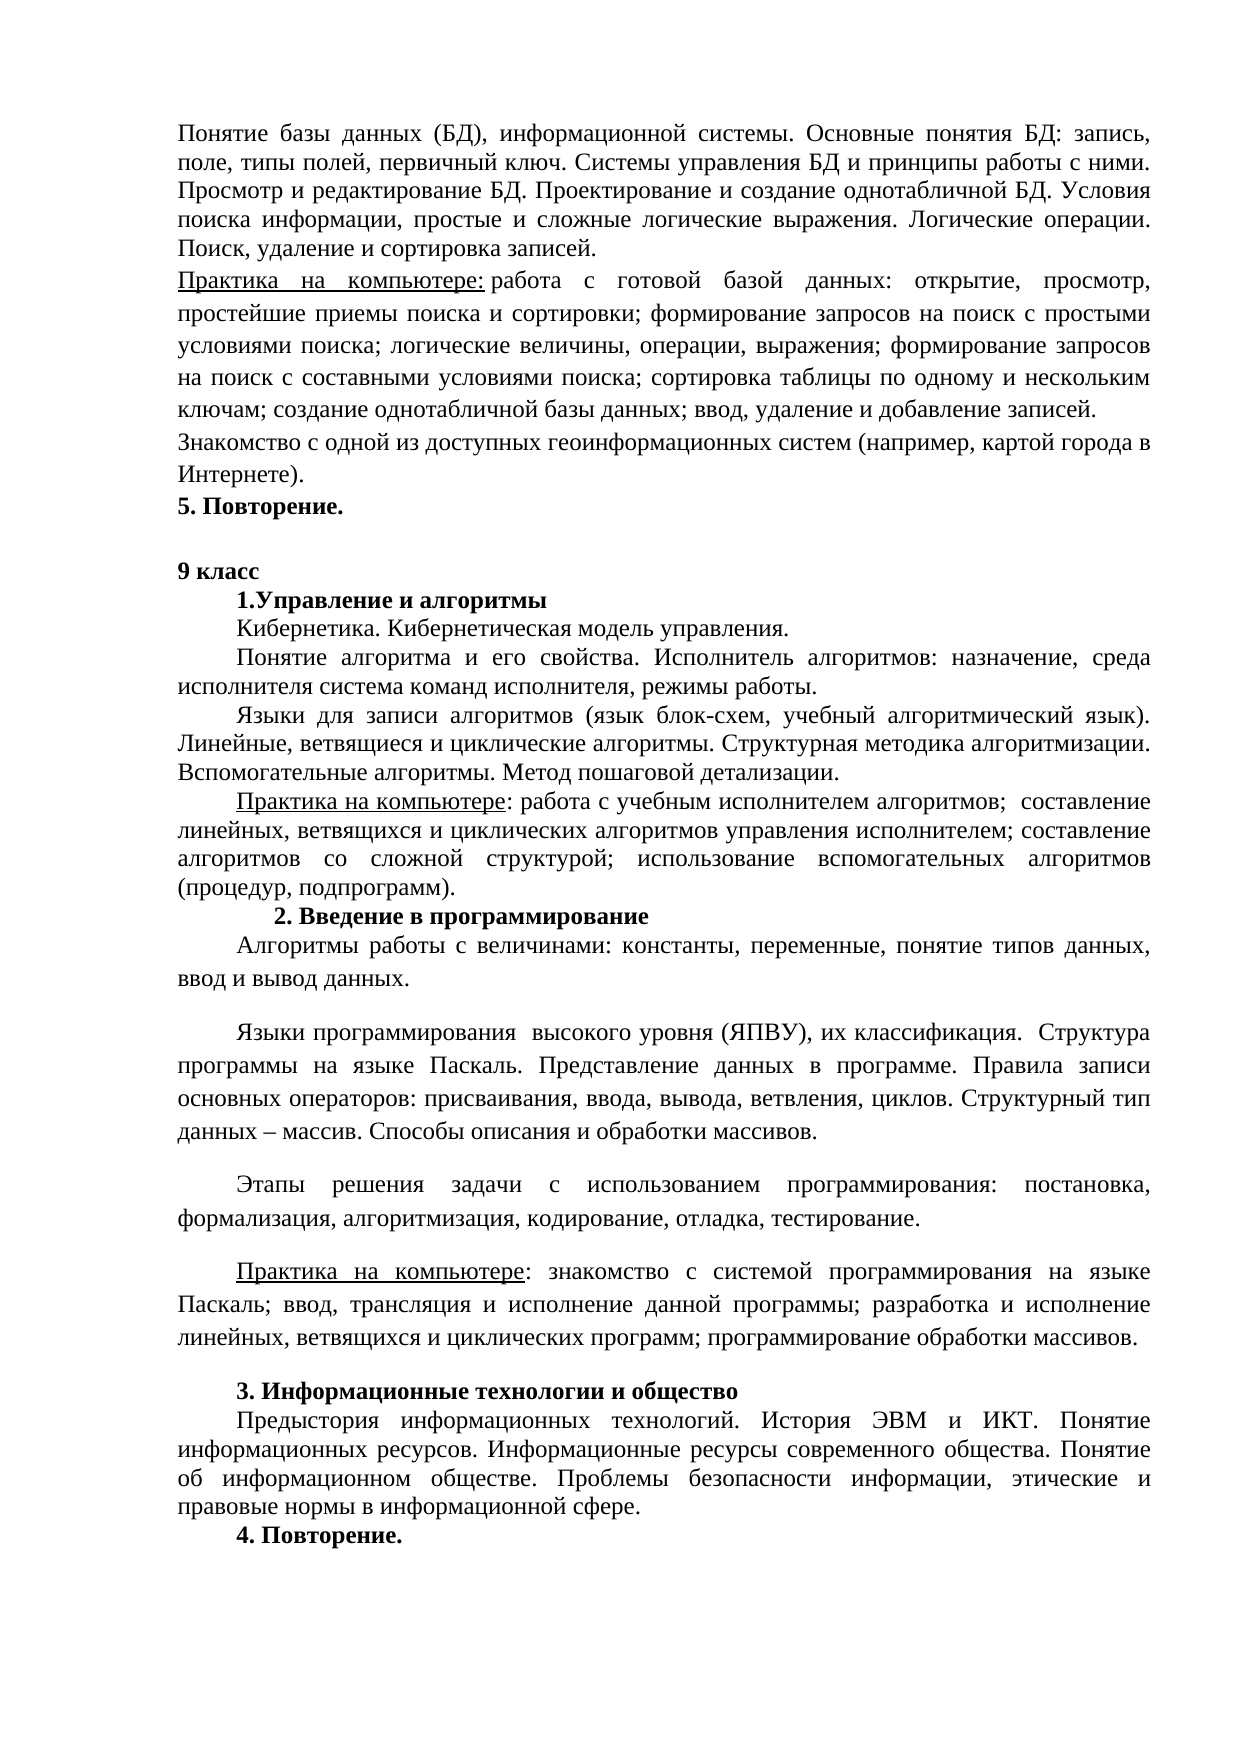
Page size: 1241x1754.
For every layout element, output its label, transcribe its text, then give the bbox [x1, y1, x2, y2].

text 1.Управление и алгоритмы [236, 585, 1152, 613]
text 4. Повторение. [177, 1520, 1152, 1549]
text 9 класс [177, 552, 1152, 585]
text 3. Информационные технологии и общество [236, 1376, 1152, 1405]
text Языки программирования высокого уровня (ЯПВУ), их классификация. Структура программы на языке Паскаль. Представление данных в программе. Правила записи основных операторов: присваивания, ввода, вывода, ветвления, циклов. Структурный тип данных – массив. Способы описания и обработки массивов. [177, 1017, 1152, 1144]
text Практика на компьютере: работа с готовой базой данных: открытие, просмотр, простейшие приемы поиска и сортировки; формирование запросов на поиск с простыми условиями поиска; логические величины, операции, выражения; формирование запросов на поиск с составными условиями поиска; сортировка таблицы по одному и нескольким ключам; создание однотабличной базы данных; ввод, удаление и добавление записей. [177, 262, 1152, 423]
text Алгоритмы работы с величинами: константы, переменные, понятие типов данных, ввод и вывод данных. [177, 930, 1152, 992]
text Этапы решения задачи с использованием программирования: постановка, формализация, алгоритмизация, кодирование, отладка, тестирование. [177, 1169, 1152, 1231]
text 5. Повторение. [177, 488, 1152, 520]
text Практика на компьютере: работа с учебным исполнителем алгоритмов; составление линейных, ветвящихся и циклических алгоритмов управления исполнителем; составление алгоритмов со сложной структурой; использование вспомогательных алгоритмов (процедур, подпрограмм). [177, 786, 1152, 901]
text Понятие базы данных (БД), информационной системы. Основные понятия БД: запись, поле, типы полей, первичный ключ. Системы управления БД и принципы работы с ними. Просмотр и редактирование БД. Проектирование и создание однотабличной БД. Условия поиска информации, простые и сложные логические выражения. Логические операции. Поиск, удаление и сортировка записей. [177, 118, 1152, 262]
text Предыстория информационных технологий. История ЭВМ и ИКТ. Понятие информационных ресурсов. Информационные ресурсы современного общества. Понятие об информационном обществе. Проблемы безопасности информации, этические и правовые нормы в информационной сфере. [177, 1405, 1152, 1520]
text Кибернетика. Кибернетическая модель управления. [177, 613, 1152, 642]
text 2. Введение в программирование [274, 901, 1152, 930]
text Знакомство с одной из доступных геоинформационных систем (например, картой города в Интернете). [177, 423, 1152, 488]
text Практика на компьютере: знакомство с системой программирования на языке Паскаль; ввод, трансляция и исполнение данной программы; разработка и исполнение линейных, ветвящихся и циклических программ; программирование обработки массивов. [177, 1256, 1152, 1351]
text Понятие алгоритма и его свойства. Исполнитель алгоритмов: назначение, среда исполнителя система команд исполнителя, режимы работы. [177, 642, 1152, 700]
text Языки для записи алгоритмов (язык блок-схем, учебный алгоритмический язык). Линейные, ветвящиеся и циклические алгоритмы. Структурная методика алгоритмизации. Вспомогательные алгоритмы. Метод пошаговой детализации. [177, 700, 1152, 786]
